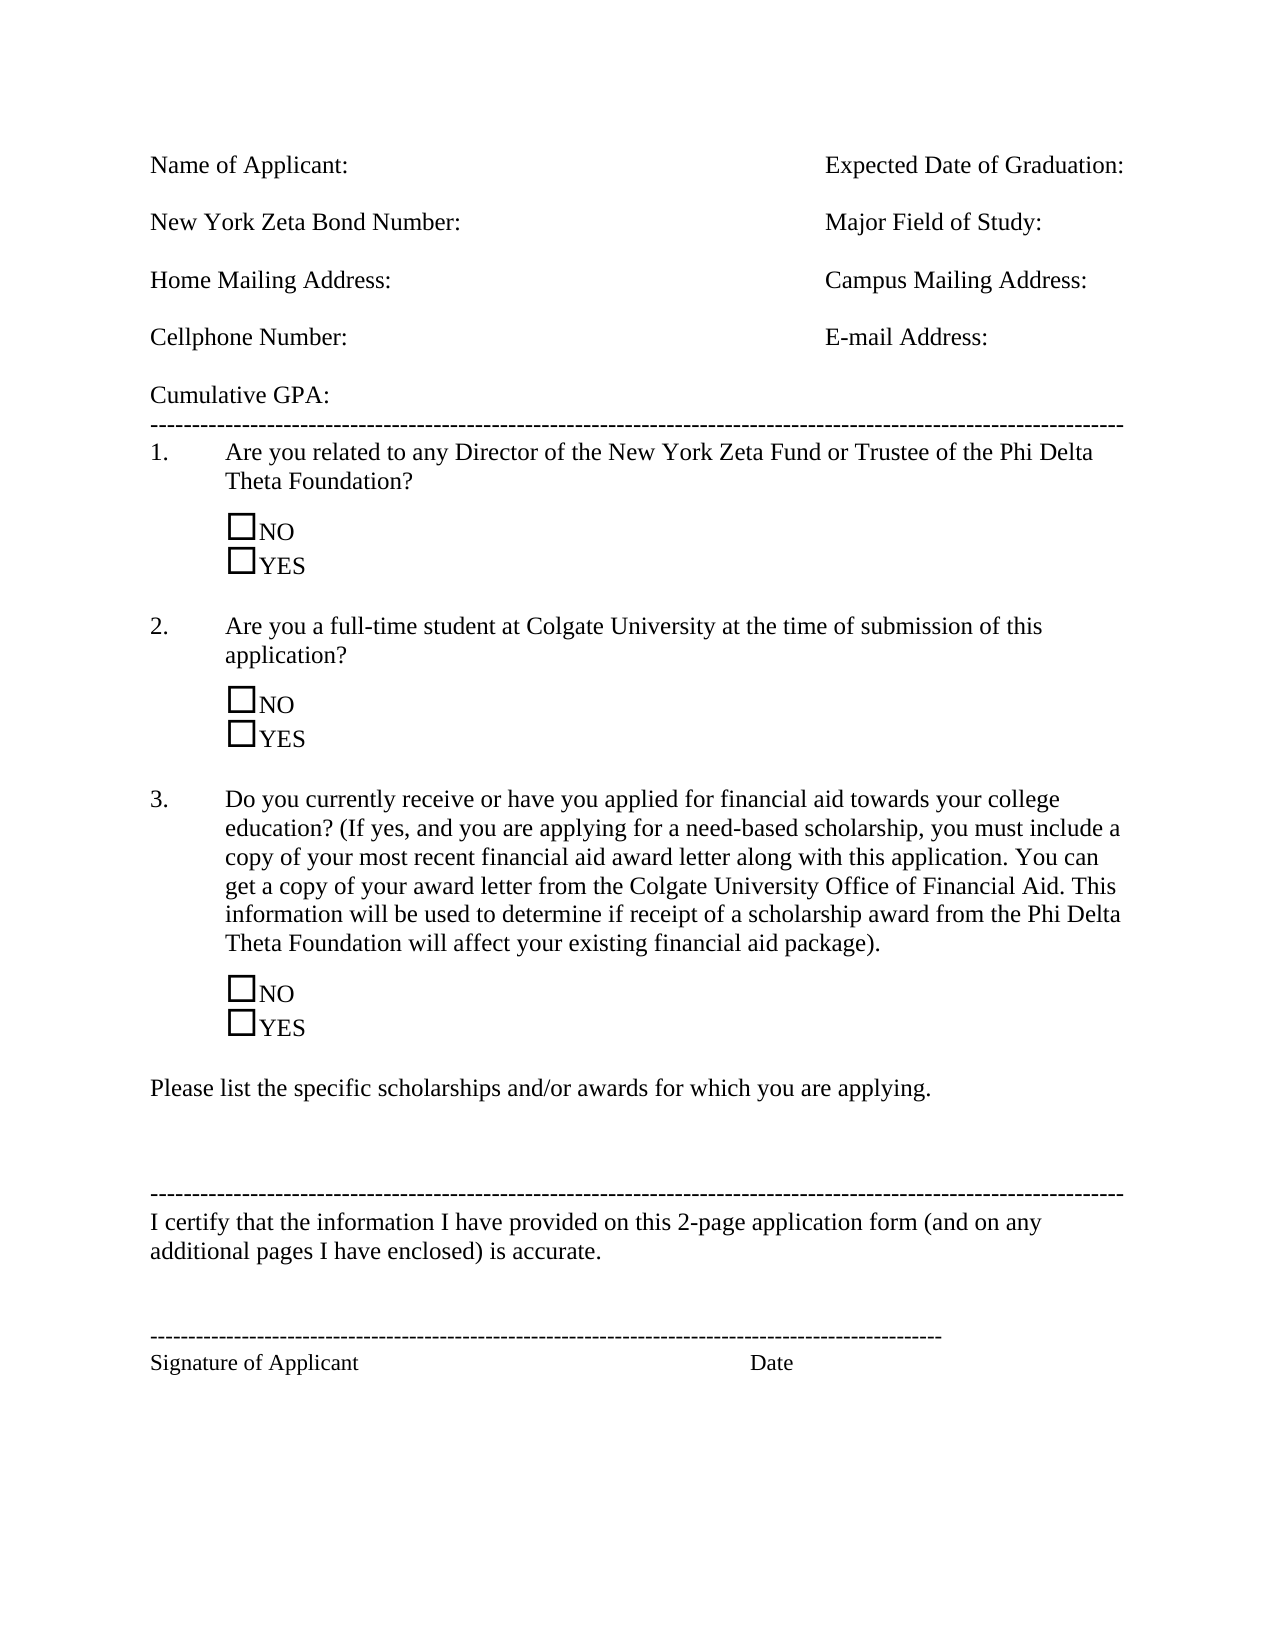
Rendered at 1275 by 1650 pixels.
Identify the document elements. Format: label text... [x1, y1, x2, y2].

text YES [150, 548, 1125, 582]
text Name of Applicant: Expected Date of Graduation: [150, 150, 1125, 179]
text NO [150, 514, 1125, 548]
text YES [150, 1010, 1125, 1044]
text I certify that the information I have provided on this 2-page application form (and on any additional pages I have enclosed) is accurate. [150, 1207, 1125, 1265]
text --------------------------------------------------------------------------------------------------------------------- [150, 1178, 1125, 1207]
text New York Zeta Bond Number: Major Field of Study: [150, 207, 1125, 236]
text 1. Are you related to any Director of the New York Zeta Fund or Trustee of the Phi Delta Theta Foundation? [150, 437, 1125, 495]
text 3. Do you currently receive or have you applied for financial aid towards your college education? (If yes, and you are applying for a need-based scholarship, you must include a copy of your most recent financial aid award letter along with this application. You can get a copy of your award letter from the Colgate University Office of Financial Aid. This information will be used to determine if receipt of a scholarship award from the Phi Delta Theta Foundation will affect your existing financial aid package). [150, 784, 1125, 957]
text 2. Are you a full-time student at Colgate University at the time of submission of this application? [150, 611, 1125, 668]
text Cellphone Number: E-mail Address: [150, 322, 1125, 351]
text --------------------------------------------------------------------------------------------------------------------- [150, 409, 1125, 437]
text Please list the specific scholarships and/or awards for which you are applying. [150, 1073, 1125, 1102]
text Cumulative GPA: [150, 380, 1125, 409]
text YES [150, 722, 1125, 756]
text Signature of Applicant Date [150, 1349, 1125, 1375]
text NO [150, 976, 1125, 1010]
text NO [150, 688, 1125, 722]
text -------------------------------------------------------------------------------------------------------- [150, 1322, 1125, 1349]
text Home Mailing Address: Campus Mailing Address: [150, 265, 1125, 294]
